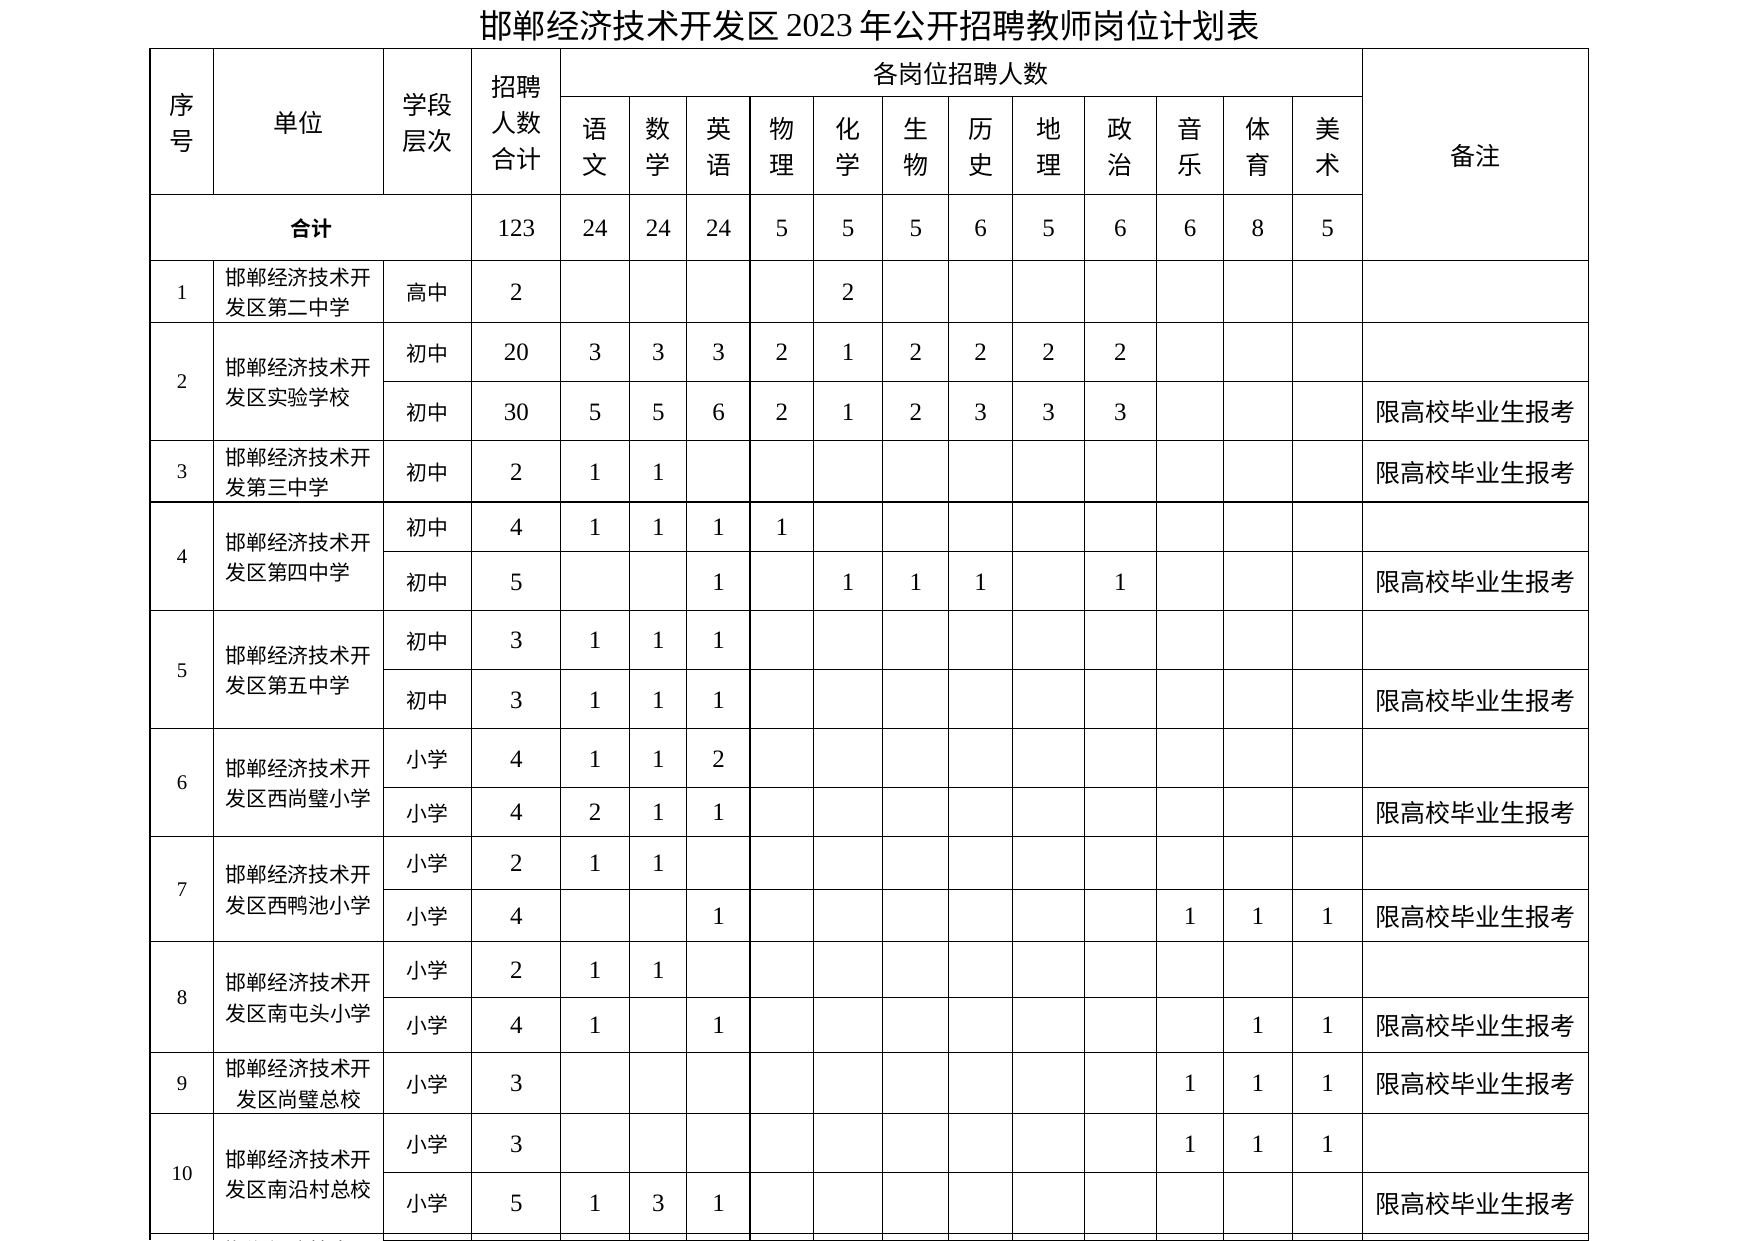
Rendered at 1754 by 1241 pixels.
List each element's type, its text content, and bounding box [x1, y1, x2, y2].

table_cell 5 [1013, 195, 1084, 260]
table_cell [1293, 788, 1362, 836]
table_cell [1157, 503, 1223, 551]
table_cell 1 [687, 503, 749, 551]
table_cell [1363, 1114, 1588, 1172]
table_cell [949, 611, 1012, 669]
table_cell [1224, 942, 1292, 997]
table_cell 1 [814, 323, 882, 381]
table_cell [814, 1114, 882, 1172]
table_cell 10 [151, 1114, 213, 1232]
table_cell [1085, 261, 1156, 322]
table_cell 3 [630, 1173, 686, 1232]
table_cell 邯郸经济技术开发第三中学 [214, 441, 383, 501]
table_cell 2 [687, 729, 749, 787]
table_cell 1 [630, 611, 686, 669]
table_cell 单位 [214, 49, 383, 194]
table_cell [561, 1114, 629, 1172]
table_cell [1224, 788, 1292, 836]
table_cell [687, 942, 749, 997]
table_cell 3 [472, 611, 560, 669]
table_cell [1013, 1053, 1084, 1113]
table_cell [1293, 1173, 1362, 1232]
table_cell [1363, 942, 1588, 997]
table_cell 3 [151, 441, 213, 501]
table_cell 体育 [1224, 97, 1292, 194]
table_cell [1085, 503, 1156, 551]
table_cell [751, 837, 813, 888]
table_cell 5 [561, 382, 629, 440]
table_cell [1363, 323, 1588, 381]
table_cell 3 [687, 323, 749, 381]
table_cell 5 [630, 382, 686, 440]
table_cell [883, 441, 948, 501]
table_cell 初中 [384, 611, 471, 669]
table_cell [1013, 503, 1084, 551]
table_cell 20 [472, 323, 560, 381]
table_cell [1293, 382, 1362, 440]
table_cell [1085, 837, 1156, 888]
table_cell 2 [1013, 323, 1084, 381]
table_cell 初中 [384, 441, 471, 501]
table_cell [814, 942, 882, 997]
table_cell 邯郸经济技术开发区第二中学 [214, 261, 383, 322]
table_cell 1 [687, 998, 749, 1052]
table_cell 4 [472, 729, 560, 787]
table_cell [1013, 441, 1084, 501]
table_cell [751, 998, 813, 1052]
table_cell [814, 1053, 882, 1113]
table_cell 1 [561, 611, 629, 669]
table_cell 2 [472, 942, 560, 997]
table_cell [751, 942, 813, 997]
table_cell 2 [751, 323, 813, 381]
table_cell [751, 611, 813, 669]
table_cell [1013, 552, 1084, 610]
table_cell 1 [630, 729, 686, 787]
table_cell 4 [472, 890, 560, 941]
table_cell 生物 [883, 97, 948, 194]
table_cell [1157, 837, 1223, 888]
table_cell [1363, 503, 1588, 551]
table_cell [751, 1053, 813, 1113]
table_cell [687, 1234, 749, 1240]
table_cell 1 [561, 942, 629, 997]
table_cell 2 [472, 261, 560, 322]
table_cell [561, 1234, 629, 1240]
table_cell [1157, 441, 1223, 501]
table_cell 1 [687, 552, 749, 610]
table_cell [1085, 1234, 1156, 1240]
table_cell [814, 503, 882, 551]
table_cell [1224, 382, 1292, 440]
table_cell 初中 [384, 503, 471, 551]
table_cell 小学 [384, 788, 471, 836]
table_cell [1363, 837, 1588, 888]
table_cell [949, 788, 1012, 836]
table_cell [1013, 729, 1084, 787]
table_cell 1 [561, 1173, 629, 1232]
table_cell 合计 [151, 195, 471, 260]
table_cell 邯郸经济技术开发区南屯头小学 [214, 942, 383, 1052]
table_cell 5 [151, 611, 213, 728]
table_cell [883, 1234, 948, 1240]
table_cell 1 [751, 503, 813, 551]
table_cell [949, 503, 1012, 551]
table_cell [751, 441, 813, 501]
table_cell 1 [630, 503, 686, 551]
table_cell 小学 [384, 890, 471, 941]
table_cell 序 号 [151, 49, 213, 194]
table_cell [751, 1234, 813, 1240]
table_cell 6 [949, 195, 1012, 260]
table_cell [1013, 890, 1084, 941]
table_cell 1 [630, 837, 686, 888]
table_cell [1363, 729, 1588, 787]
table_cell [751, 670, 813, 728]
table_cell [949, 729, 1012, 787]
table_cell 小学 [384, 1053, 471, 1113]
table_cell [949, 670, 1012, 728]
table_cell 1 [630, 670, 686, 728]
table_cell [1013, 1173, 1084, 1232]
table_cell [1013, 998, 1084, 1052]
table_cell [1293, 670, 1362, 728]
table_cell 小学 [384, 729, 471, 787]
table_cell 1 [151, 261, 213, 322]
table_cell 历史 [949, 97, 1012, 194]
table_cell [687, 837, 749, 888]
table_cell 小学 [384, 942, 471, 997]
table_cell 24 [630, 195, 686, 260]
table_cell 1 [1293, 890, 1362, 941]
table_cell [1224, 503, 1292, 551]
table_cell [1013, 942, 1084, 997]
table_cell [561, 1053, 629, 1113]
table_cell 1 [1157, 890, 1223, 941]
table_cell 5 [1293, 195, 1362, 260]
table_cell 邯郸经济技术开发区尚璧总校 [214, 1053, 383, 1113]
table_cell 限高校毕业生报考 [1363, 441, 1588, 501]
table_cell [883, 890, 948, 941]
table_cell [751, 1114, 813, 1172]
table_cell 8 [151, 942, 213, 1052]
table_cell 1 [630, 942, 686, 997]
table_cell [949, 1053, 1012, 1113]
table_cell [1085, 998, 1156, 1052]
table_cell [883, 261, 948, 322]
table_cell 5 [751, 195, 813, 260]
table_cell 1 [687, 670, 749, 728]
table_cell 1 [687, 890, 749, 941]
table_cell 2 [751, 382, 813, 440]
table_cell [1013, 1114, 1084, 1172]
table_cell [949, 837, 1012, 888]
table_cell [949, 261, 1012, 322]
table_cell [1157, 998, 1223, 1052]
table_cell 限高校毕业生报考 [1363, 788, 1588, 836]
table_cell 3 [1085, 382, 1156, 440]
table_cell [751, 788, 813, 836]
table_cell [1157, 1173, 1223, 1232]
table_cell 5 [883, 195, 948, 260]
table_cell 3 [1013, 382, 1084, 440]
table_cell 小学 [384, 998, 471, 1052]
table_cell 1 [630, 788, 686, 836]
table_cell 初中 [384, 382, 471, 440]
table_cell 1 [883, 552, 948, 610]
table_cell [1293, 503, 1362, 551]
table_cell 邯郸经济技术开发区西尚璧小学 [214, 729, 383, 836]
table_cell 1 [561, 670, 629, 728]
table_cell [883, 1173, 948, 1232]
table_cell 政治 [1085, 97, 1156, 194]
table_cell 1 [687, 1173, 749, 1232]
table_cell 邯郸经济技术开发区南沿村总校 [214, 1114, 383, 1232]
table_cell [814, 890, 882, 941]
table_cell 2 [151, 323, 213, 440]
table_cell 5 [472, 552, 560, 610]
table_cell [751, 552, 813, 610]
table_cell 语文 [561, 97, 629, 194]
table_cell 高中 [384, 261, 471, 322]
table_cell 4 [472, 998, 560, 1052]
table_cell [883, 503, 948, 551]
table_cell 2 [883, 382, 948, 440]
table_cell 1 [1224, 998, 1292, 1052]
table_cell [1085, 788, 1156, 836]
table_cell [883, 998, 948, 1052]
table_cell [814, 729, 882, 787]
table_cell [814, 837, 882, 888]
table_cell [883, 670, 948, 728]
table_cell 1 [561, 837, 629, 888]
table_cell 24 [687, 195, 749, 260]
table_cell [814, 670, 882, 728]
table_cell 邯郸经济技术开发区实验学校 [214, 323, 383, 440]
table_cell [949, 1114, 1012, 1172]
table_cell [1013, 261, 1084, 322]
table_cell [1224, 611, 1292, 669]
table_cell 6 [151, 729, 213, 836]
table_cell [1224, 1173, 1292, 1232]
table_cell 各岗位招聘人数 [561, 49, 1362, 96]
table_cell [1085, 1173, 1156, 1232]
table_cell [1224, 441, 1292, 501]
table_cell [1157, 788, 1223, 836]
table_cell 1 [1293, 1053, 1362, 1113]
table_cell [883, 729, 948, 787]
table_cell 2 [1085, 323, 1156, 381]
table_cell [1293, 837, 1362, 888]
table_cell [1363, 261, 1588, 322]
table_cell [883, 611, 948, 669]
table_cell 物理 [751, 97, 813, 194]
table_cell 1 [1293, 1114, 1362, 1172]
table_cell 音乐 [1157, 97, 1223, 194]
table_cell 1 [561, 503, 629, 551]
table_cell 初中 [384, 670, 471, 728]
table_cell [687, 1053, 749, 1113]
table_cell [1293, 261, 1362, 322]
table_cell [751, 261, 813, 322]
table_cell [1085, 890, 1156, 941]
table_cell [687, 261, 749, 322]
table_cell [1085, 1053, 1156, 1113]
table_cell 限高校毕业生报考 [1363, 1173, 1588, 1232]
table_cell 1 [1157, 1053, 1223, 1113]
table_cell [630, 1114, 686, 1172]
table_cell 1 [1293, 998, 1362, 1052]
table_cell 3 [561, 323, 629, 381]
table_cell 8 [1224, 195, 1292, 260]
table_cell [1293, 611, 1362, 669]
table_cell 3 [630, 323, 686, 381]
table_cell 1 [814, 552, 882, 610]
table_cell 1 [949, 552, 1012, 610]
table_cell 初中 [384, 552, 471, 610]
table_cell 3 [472, 1114, 560, 1172]
table_cell 邯郸经济技术开发区第四中学 [214, 503, 383, 610]
table_cell 123 [472, 195, 560, 260]
table_cell [630, 890, 686, 941]
table_cell 数学 [630, 97, 686, 194]
table_cell [949, 441, 1012, 501]
table_cell 限高校毕业生报考 [1363, 998, 1588, 1052]
table_cell 邯郸经济技术开发区西鸭池小学 [214, 837, 383, 941]
table_cell 24 [561, 195, 629, 260]
table_cell [1157, 942, 1223, 997]
table_cell 美术 [1293, 97, 1362, 194]
table_cell 9 [151, 1053, 213, 1113]
table_cell [1085, 729, 1156, 787]
table_cell 限高校毕业生报考 [1363, 1053, 1588, 1113]
table_cell [883, 1114, 948, 1172]
table_cell [751, 890, 813, 941]
table_cell 7 [151, 837, 213, 941]
table_cell 小学 [384, 1173, 471, 1232]
table_cell [1085, 1114, 1156, 1172]
table_cell [1293, 942, 1362, 997]
table_cell 英语 [687, 97, 749, 194]
table_cell [949, 942, 1012, 997]
table_cell 学段层次 [384, 49, 471, 194]
table_cell [949, 890, 1012, 941]
table_cell 1 [630, 441, 686, 501]
table_cell 限高校毕业生报考 [1363, 890, 1588, 941]
table_cell 4 [472, 503, 560, 551]
table_cell 2 [883, 323, 948, 381]
table_cell [1224, 837, 1292, 888]
table_cell 地理 [1013, 97, 1084, 194]
table_cell [1085, 611, 1156, 669]
table_cell [751, 729, 813, 787]
table_cell 1 [561, 729, 629, 787]
table_cell [1224, 670, 1292, 728]
table_cell 限高校毕业生报考 [1363, 552, 1588, 610]
table_cell 2 [472, 441, 560, 501]
table_cell [630, 552, 686, 610]
table_cell [561, 261, 629, 322]
table_cell 2 [561, 788, 629, 836]
table_cell [814, 611, 882, 669]
table_cell 6 [1157, 195, 1223, 260]
table_cell [1293, 441, 1362, 501]
table_cell [883, 788, 948, 836]
table_cell 1 [561, 998, 629, 1052]
table_cell 小学 [384, 1114, 471, 1172]
table_cell 30 [472, 382, 560, 440]
table_cell 小学 [384, 837, 471, 888]
table_cell 5 [814, 195, 882, 260]
table_cell 3 [472, 670, 560, 728]
table_cell [1293, 729, 1362, 787]
table_cell [1157, 611, 1223, 669]
table_cell [1224, 552, 1292, 610]
table_cell 1 [814, 382, 882, 440]
table_cell 1 [1157, 1114, 1223, 1172]
table_cell [630, 1053, 686, 1113]
table_header 邯郸经济技术开发区2023年公开招聘教师岗位计划表 [150, 0, 1588, 48]
table_cell [1013, 611, 1084, 669]
table_cell [814, 441, 882, 501]
table_cell 限高校毕业生报考 [1363, 382, 1588, 440]
table_cell 邯郸经济技术开发区第五中学 [214, 611, 383, 728]
table_cell [814, 1173, 882, 1232]
table_cell 1 [687, 611, 749, 669]
table_cell [1013, 788, 1084, 836]
table_cell 化学 [814, 97, 882, 194]
table_cell [1157, 382, 1223, 440]
table_cell [949, 1234, 1012, 1240]
table_cell [751, 1173, 813, 1232]
table_cell 1 [1085, 552, 1156, 610]
table_cell 初中 [384, 323, 471, 381]
table_cell 3 [472, 1053, 560, 1113]
table_cell [883, 1053, 948, 1113]
table_cell [561, 890, 629, 941]
table_cell [630, 998, 686, 1052]
table_cell 6 [687, 382, 749, 440]
table_cell [1363, 1234, 1588, 1240]
table_cell 3 [949, 382, 1012, 440]
table_cell [1157, 552, 1223, 610]
table_cell [1224, 261, 1292, 322]
table_cell [1085, 670, 1156, 728]
table_cell [630, 261, 686, 322]
table_cell 2 [472, 837, 560, 888]
table_cell 招聘人数合计 [472, 49, 560, 194]
table_cell [1363, 611, 1588, 669]
table_cell [561, 552, 629, 610]
table_cell [1013, 837, 1084, 888]
table_cell 2 [949, 323, 1012, 381]
table_cell [1157, 323, 1223, 381]
table_cell 4 [151, 503, 213, 610]
table_cell [1157, 670, 1223, 728]
table_cell [687, 441, 749, 501]
table_cell [1224, 729, 1292, 787]
table_cell [949, 998, 1012, 1052]
table_cell [883, 837, 948, 888]
table_cell 1 [1224, 890, 1292, 941]
table_cell [1085, 441, 1156, 501]
table_cell [883, 942, 948, 997]
table_cell [1293, 323, 1362, 381]
table_cell [630, 1234, 686, 1240]
table_cell [814, 1234, 882, 1240]
table_cell [1013, 670, 1084, 728]
table_cell 1 [561, 441, 629, 501]
table_cell 限高校毕业生报考 [1363, 670, 1588, 728]
table_cell 4 [472, 788, 560, 836]
table_cell [1085, 942, 1156, 997]
table_cell [1157, 261, 1223, 322]
table_cell [1224, 323, 1292, 381]
table_cell 5 [472, 1173, 560, 1232]
table_cell [687, 1114, 749, 1172]
table_cell [814, 788, 882, 836]
table_cell 1 [687, 788, 749, 836]
table_cell 2 [814, 261, 882, 322]
table_cell [814, 998, 882, 1052]
table_cell 备注 [1363, 49, 1588, 260]
table_cell 6 [1085, 195, 1156, 260]
table_cell [1293, 552, 1362, 610]
table_cell [1013, 1234, 1084, 1240]
table_cell 1 [1224, 1053, 1292, 1113]
table_cell [1157, 729, 1223, 787]
table_cell [949, 1173, 1012, 1232]
table_cell 1 [1224, 1114, 1292, 1172]
